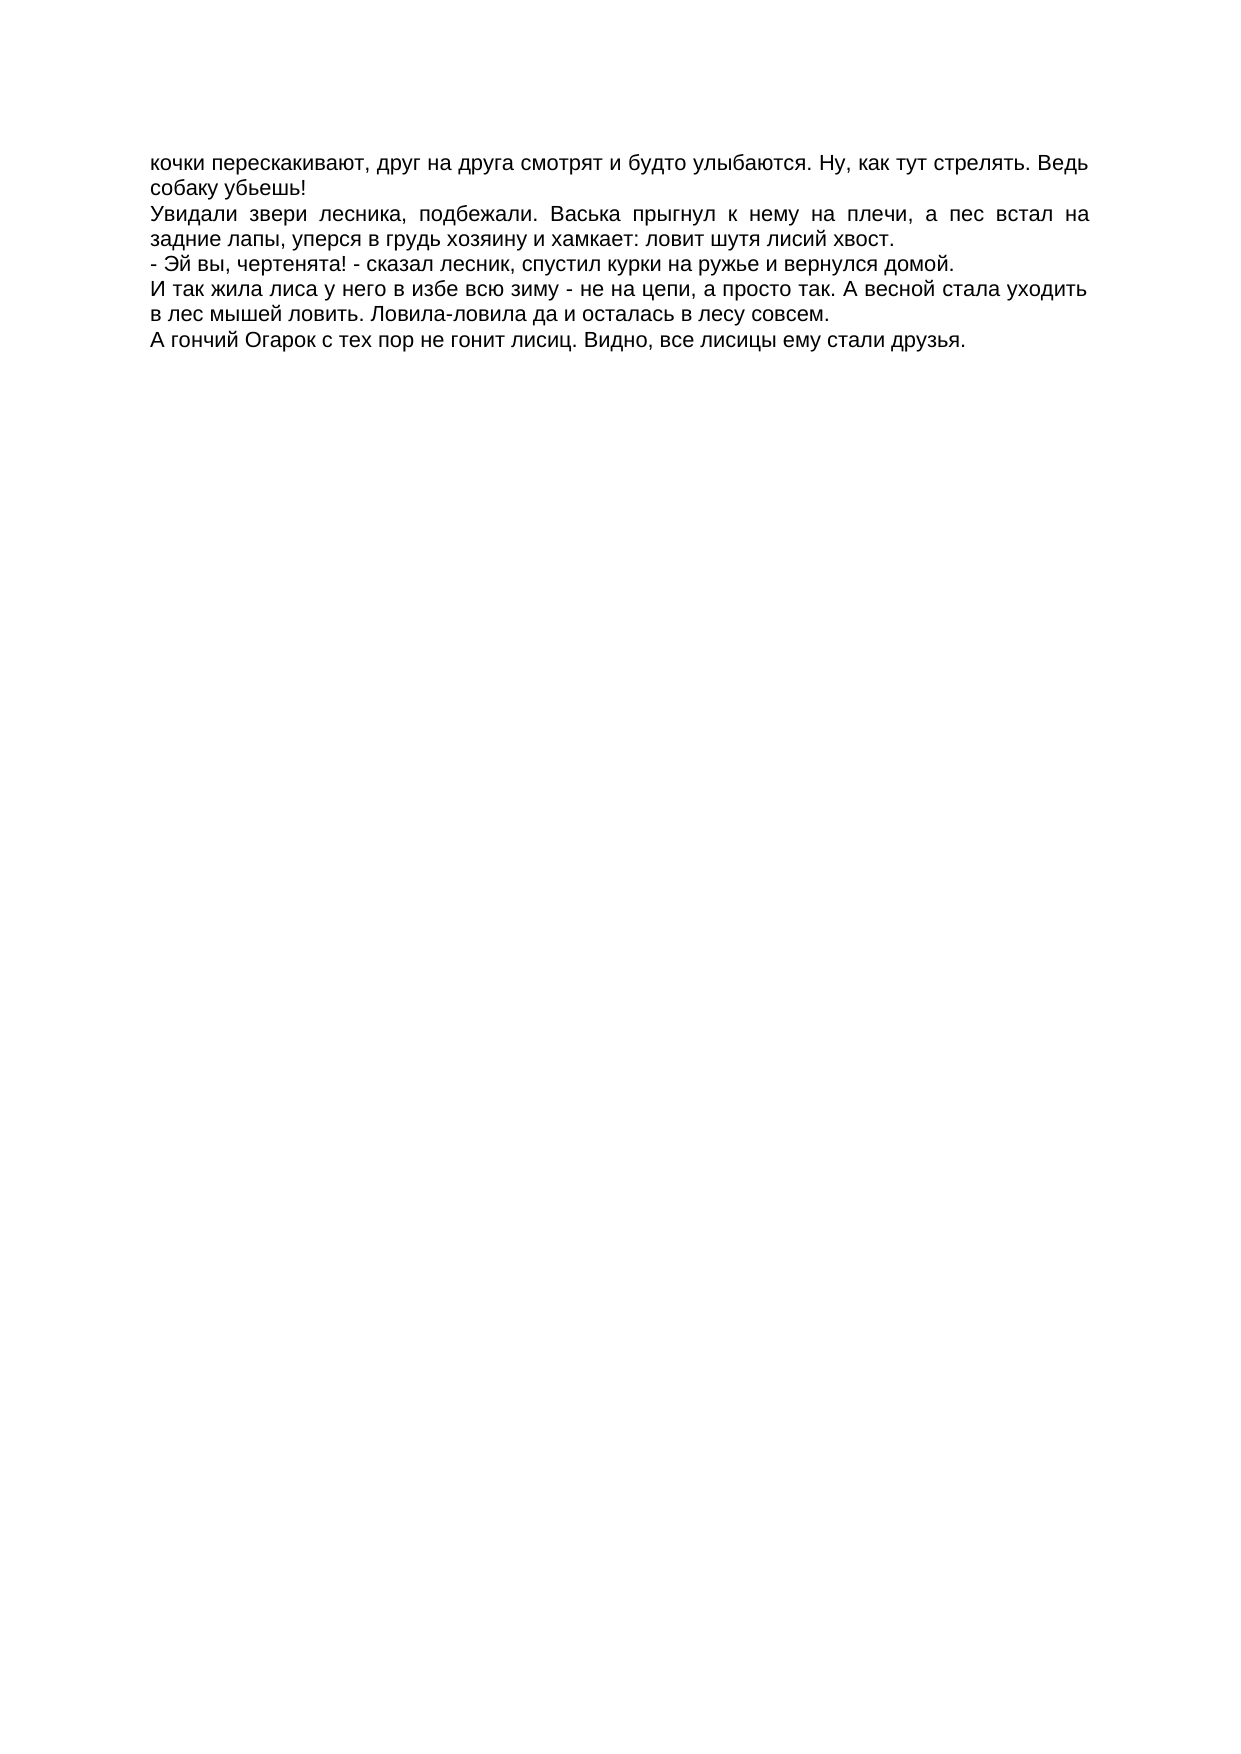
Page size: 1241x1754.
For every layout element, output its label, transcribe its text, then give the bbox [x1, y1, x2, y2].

text А гончий Огарок с тех пор не гонит лисиц. Видно, все лисицы ему стали друзья. [150, 326, 1090, 352]
text - Эй вы, чертенята! - сказал лесник, спустил курки на ружье и вернулся домой. [150, 251, 1090, 276]
text Увидали звери лесника, подбежали. Васька прыгнул к нему на плечи, а пес встал на задние лапы, уперся в грудь хозяину и хамкает: ловит шутя лисий хвост. [150, 200, 1090, 251]
text И так жила лиса у него в избе всю зиму - не на цепи, а просто так. А весной стала уходить в лес мышей ловить. Ловила-ловила да и осталась в лесу совсем. [150, 276, 1090, 326]
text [150, 150, 1090, 200]
